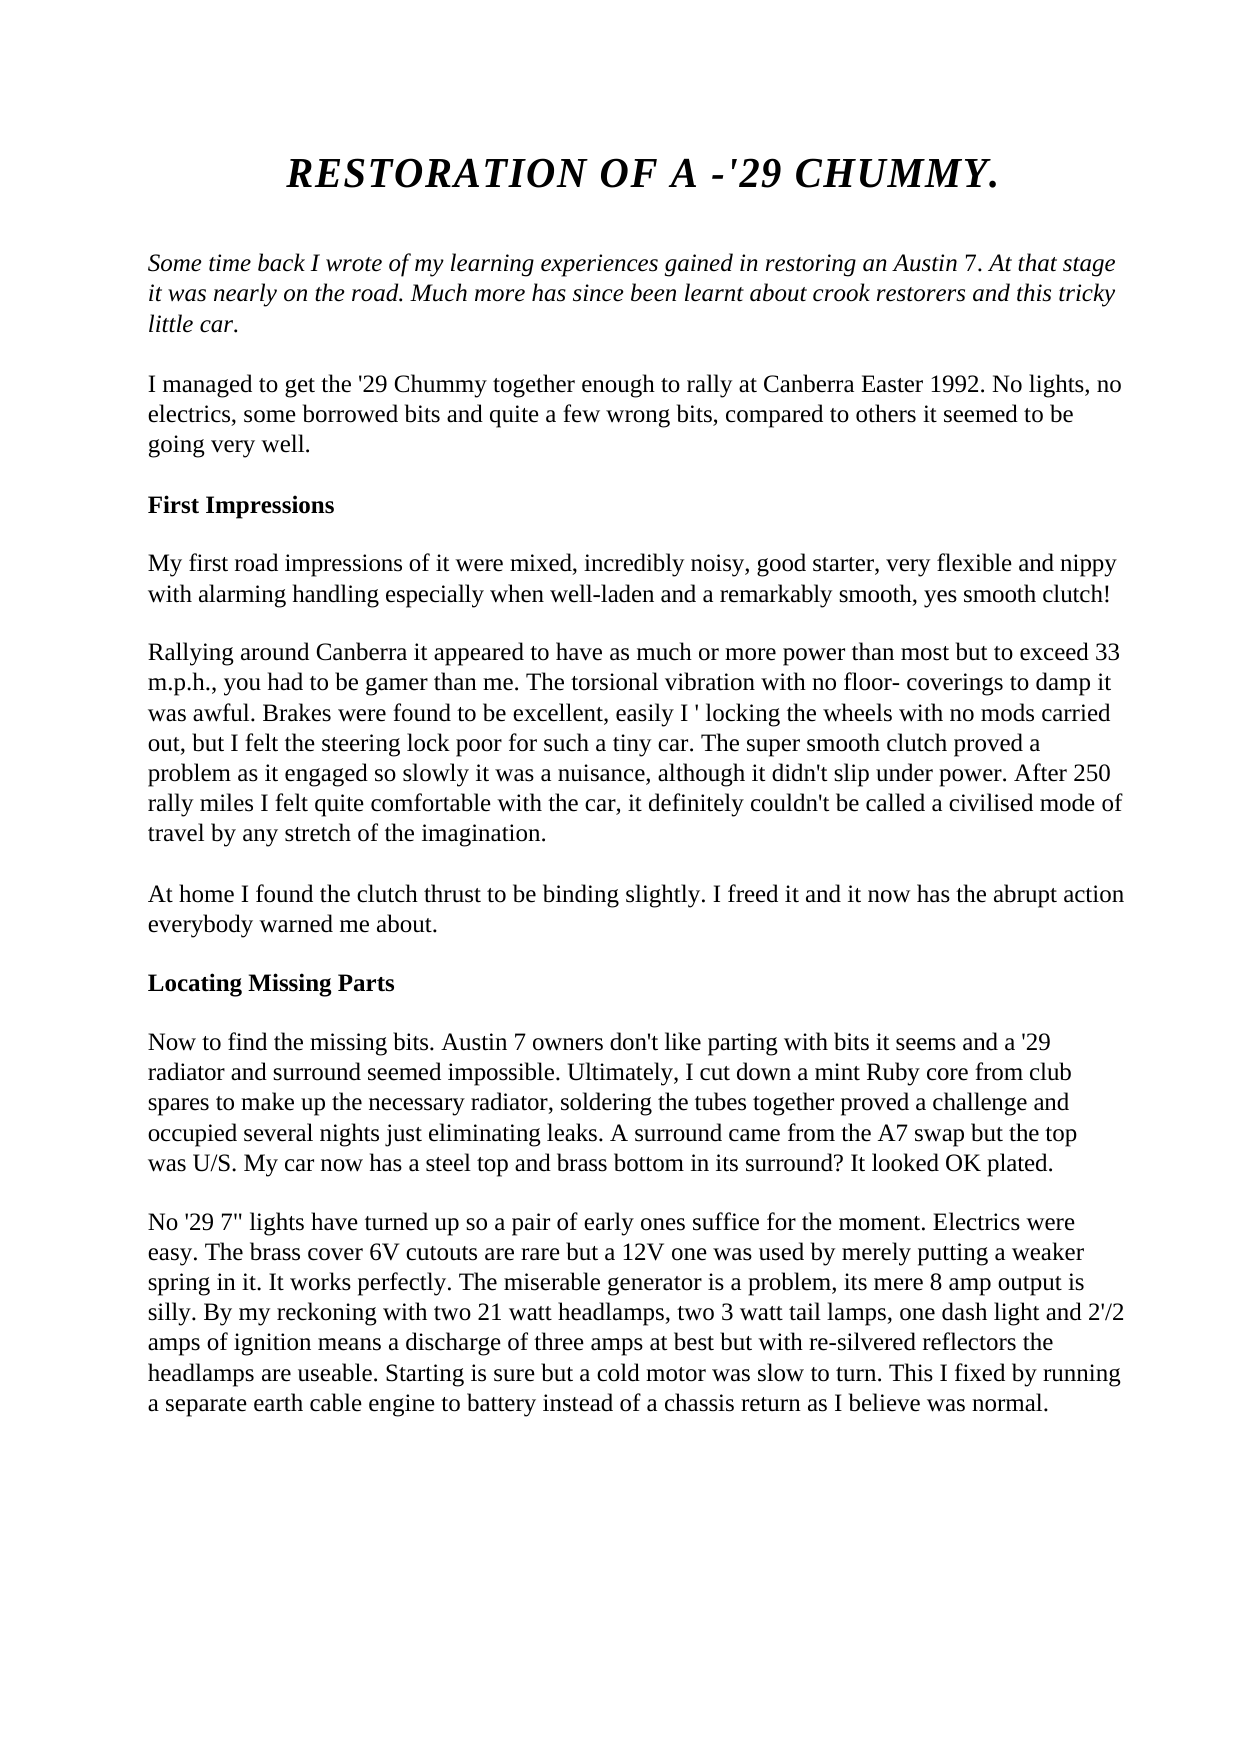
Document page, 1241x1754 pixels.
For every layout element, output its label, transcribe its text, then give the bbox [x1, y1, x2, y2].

text My first road impressions of it were mixed, incredibly noisy, good starter, very flexible and nippy with alarming handling especially when well-laden and a remarkably smooth, yes smooth clutch! [148, 548, 1128, 608]
text Now to find the missing bits. Austin 7 owners don't like parting with bits it seems and a '29 radiator and surround seemed impossible. Ultimately, I cut down a mint Ruby core from club spares to make up the necessary radiator, soldering the tubes together proved a challenge and occupied several nights just eliminating leaks. A surround came from the A7 swap but the top was U/S. My car now has a steel top and brass bottom in its surround? It looked OK plated. [148, 1026, 1091, 1177]
text Locating Missing Parts [148, 969, 1143, 997]
text RESTORATION OF A -'29 CHUMMY. [148, 148, 1143, 197]
text Rallying around Canberra it appeared to have as much or more power than most but to exceed 33 m.p.h., you had to be gamer than me. The torsional vibration with no floor- coverings to damp it was awful. Brakes were found to be excellent, easily I ' locking the wheels with no mods carried out, but I felt the steering lock poor for such a tiny car. The super smooth clutch proved a problem as it engaged so slowly it was a nuisance, although it didn't slip under power. After 250 rally miles I felt quite comfortable with the car, it definitely couldn't be called a civilised mode of travel by any stretch of the imagination. [148, 636, 1128, 848]
text First Impressions [148, 491, 1143, 519]
text Some time back I wrote of my learning experiences gained in restoring an Austin 7. At that stage it was nearly on the road. Much more has since been learnt about crook restorers and this tricky little car. [148, 247, 1128, 338]
text At home I found the clutch thrust to be binding slightly. I freed it and it now has the abrupt action everybody warned me about. [148, 878, 1128, 938]
text I managed to get the '29 Chummy together enough to rally at Canberra Easter 1992. No lights, no electrics, some borrowed bits and quite a few wrong bits, compared to others it seemed to be going very well. [148, 368, 1128, 459]
text No '29 7" lights have turned up so a pair of early ones suffice for the moment. Electrics were easy. The brass cover 6V cutouts are rare but a 12V one was used by merely putting a weaker spring in it. It works perfectly. The miserable generator is a problem, its mere 8 amp output is silly. By my reckoning with two 21 watt headlamps, two 3 watt tail lamps, one dash light and 2'/2 amps of ignition means a discharge of three amps at best but with re-silvered reflectors the headlamps are useable. Starting is sure but a cold motor was slow to turn. This I fixed by running a separate earth cable engine to battery instead of a chassis return as I believe was normal. [148, 1206, 1128, 1417]
